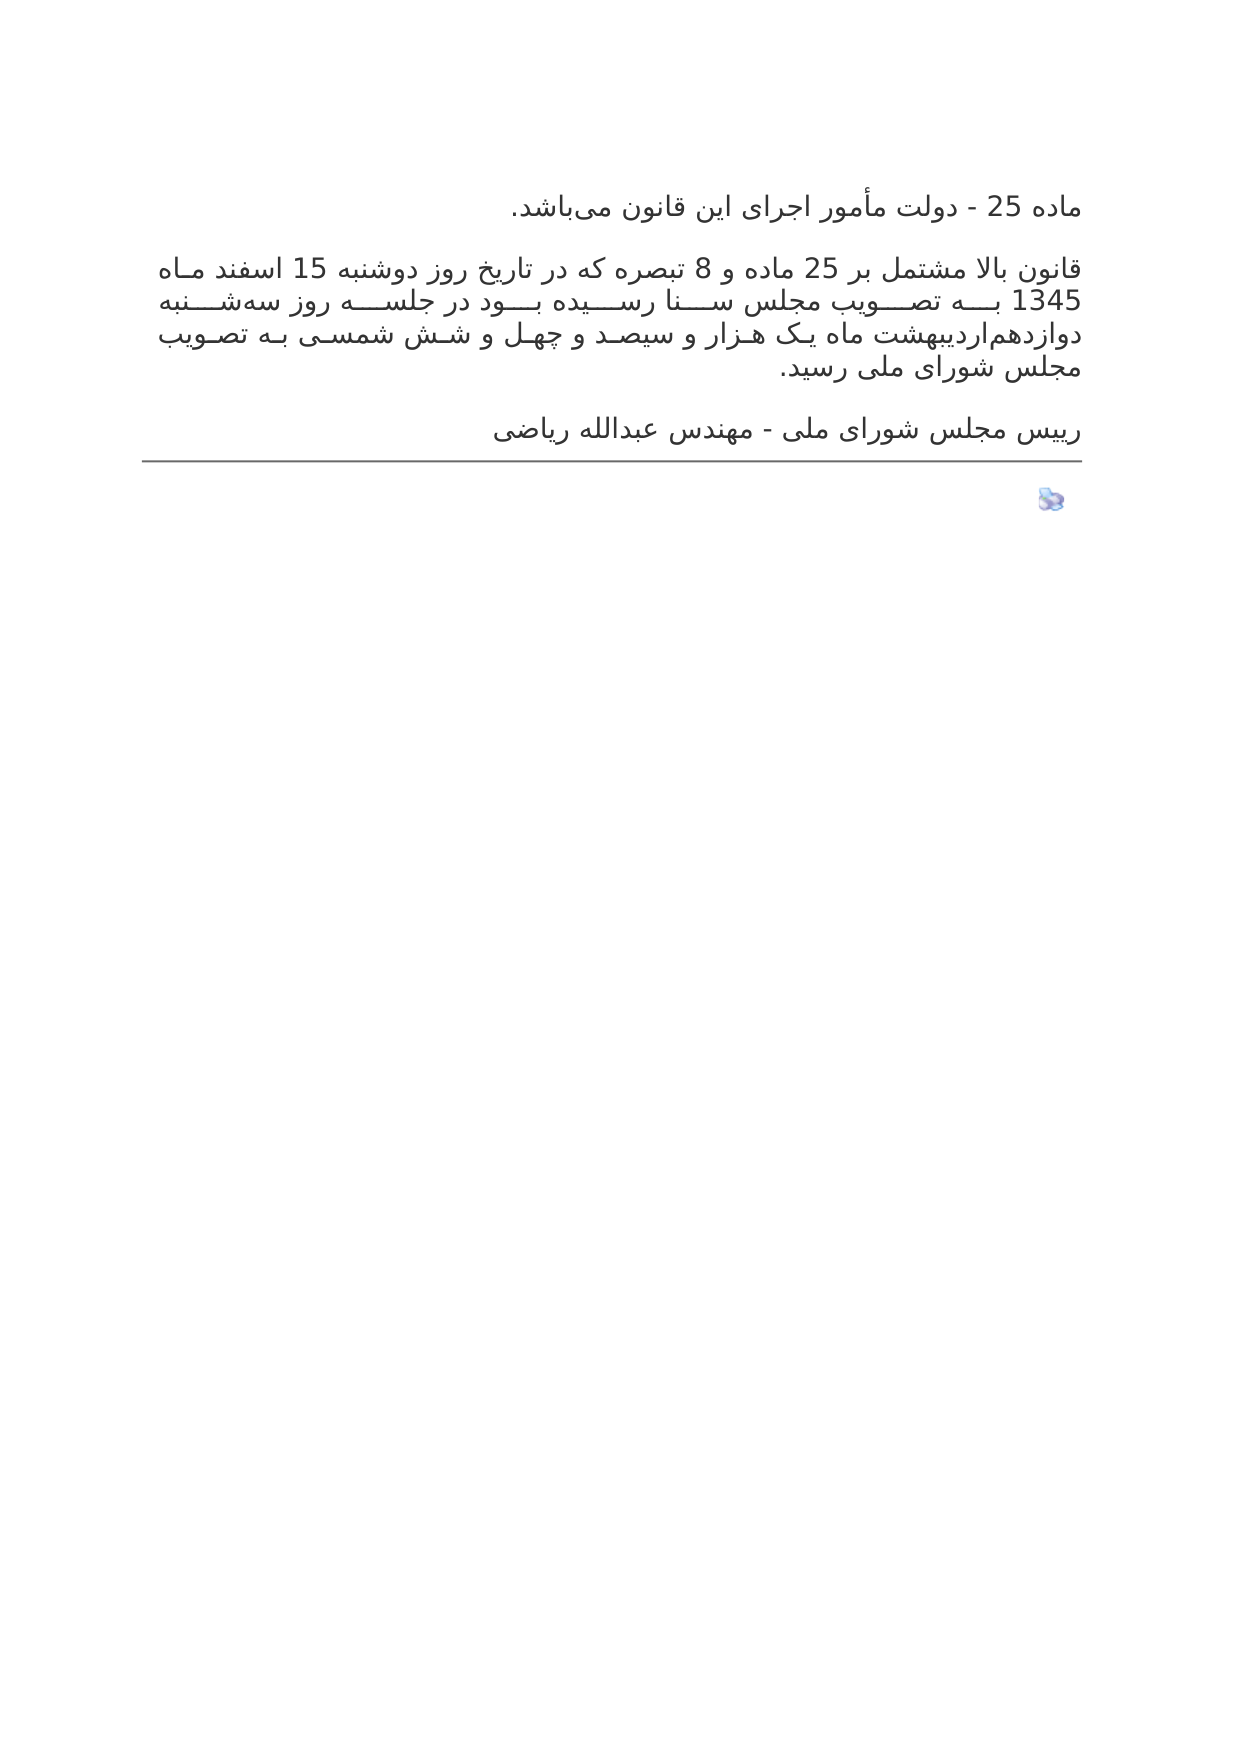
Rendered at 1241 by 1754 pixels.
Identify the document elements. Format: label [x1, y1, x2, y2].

table_cell [150, 150, 1090, 452]
picture [1038, 486, 1065, 513]
table_cell [150, 453, 1090, 525]
